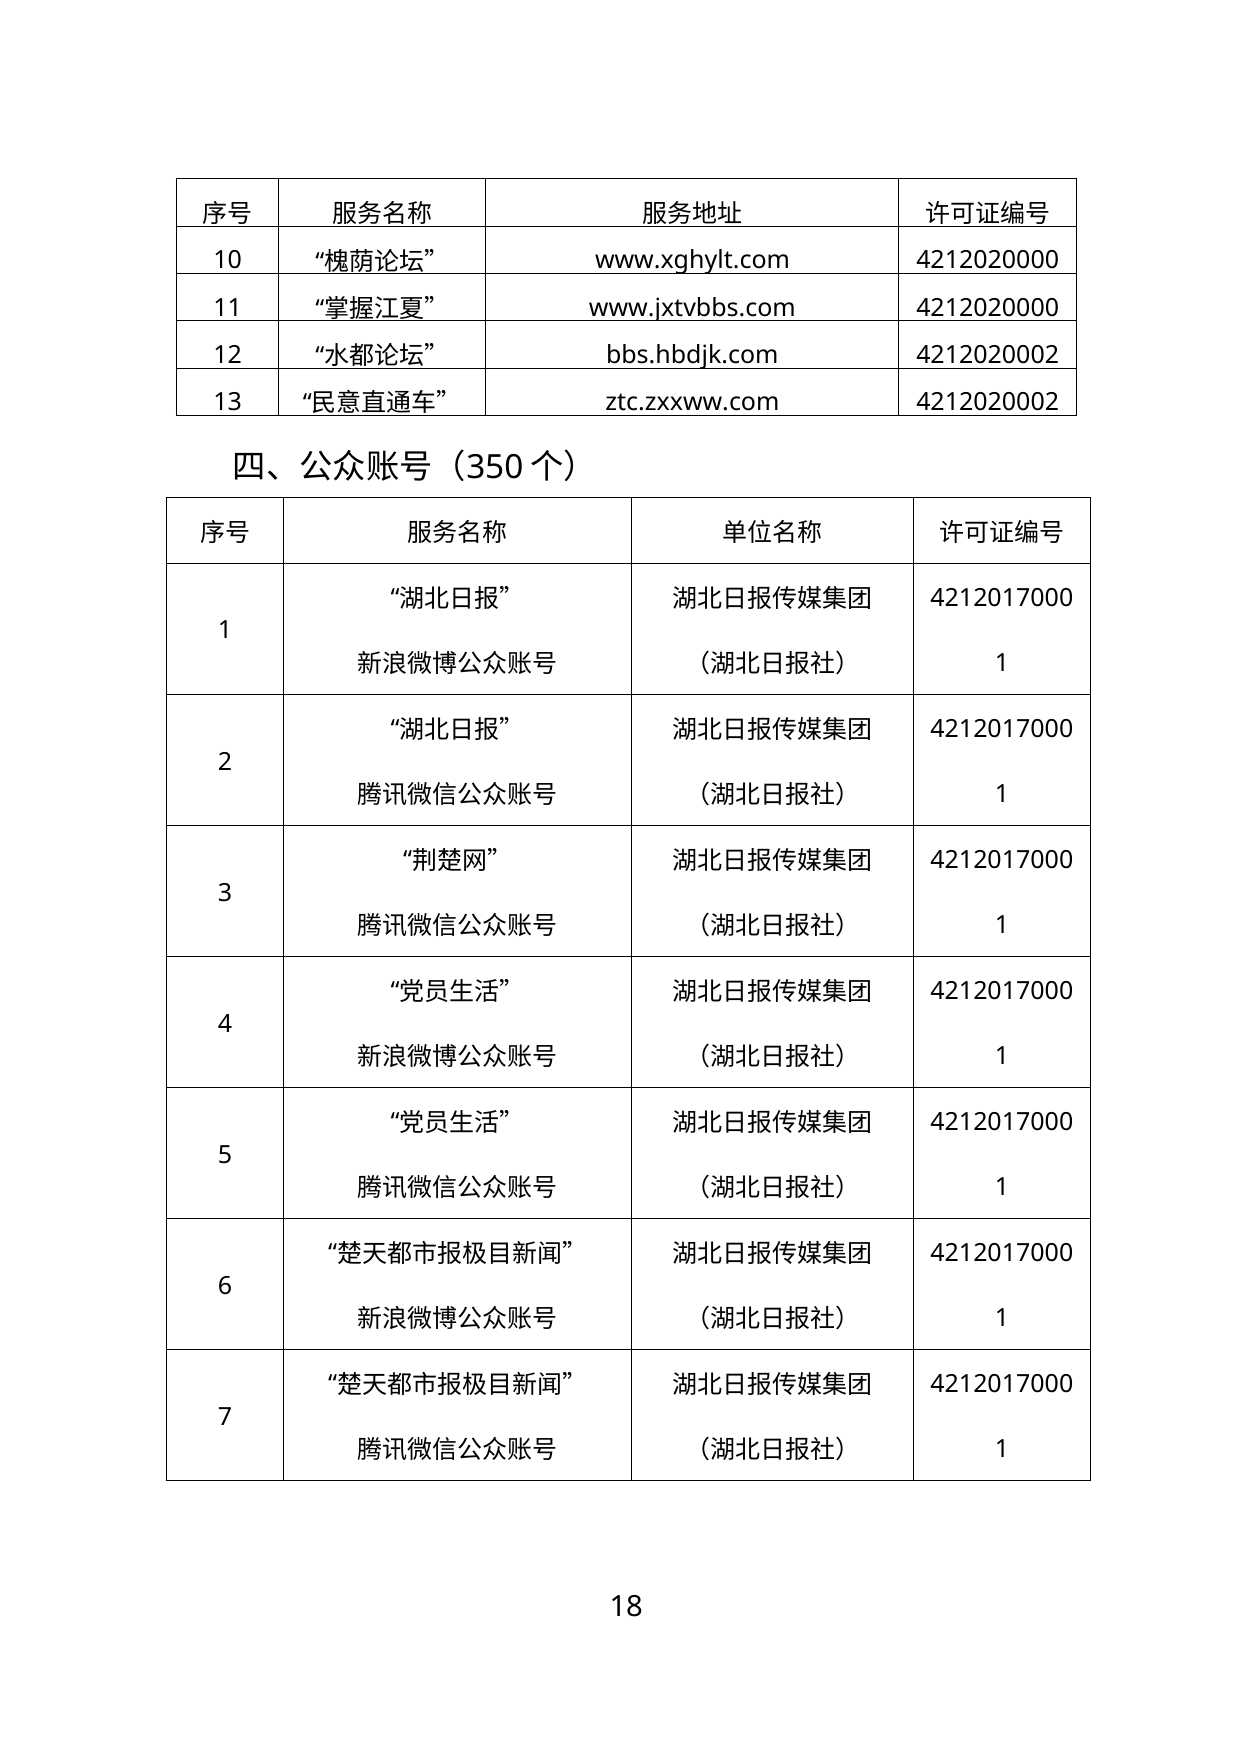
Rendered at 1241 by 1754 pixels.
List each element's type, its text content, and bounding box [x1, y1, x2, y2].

table_cell “党员生活” 新浪微博公众账号 [284, 957, 631, 1087]
table_cell “楚天都市报极目新闻” 新浪微博公众账号 [284, 1219, 631, 1349]
table_cell ztc.zxxww.com [486, 369, 898, 415]
table_cell 湖北日报传媒集团 （湖北日报社） [632, 826, 913, 956]
table_cell 42120170001 [914, 695, 1090, 825]
table_cell “槐荫论坛” [279, 227, 485, 273]
table_cell 42120200029 [899, 369, 1076, 415]
table_cell 湖北日报传媒集团 （湖北日报社） [632, 1088, 913, 1218]
table_cell 湖北日报传媒集团 （湖北日报社） [632, 1219, 913, 1349]
table_cell “水都论坛” [279, 321, 485, 367]
table_cell 1 [167, 564, 283, 694]
table_cell 2 [167, 695, 283, 825]
table_cell 42120200008 [899, 274, 1076, 320]
table_cell bbs.hbdjk.com [486, 321, 898, 367]
table_cell 42120170001 [914, 564, 1090, 694]
table_cell 42120170001 [914, 1350, 1090, 1480]
table_cell 42120170001 [914, 957, 1090, 1087]
table_cell www.jxtvbbs.com [486, 274, 898, 320]
table_cell 42120200027 [899, 321, 1076, 367]
table_header 序号 [167, 498, 283, 563]
table_cell 42120170001 [914, 826, 1090, 956]
table_cell 5 [167, 1088, 283, 1218]
table_cell “党员生活” 腾讯微信公众账号 [284, 1088, 631, 1218]
table_header 许可证编号 [899, 179, 1076, 226]
table_cell 42120170001 [914, 1219, 1090, 1349]
table_cell 42120200001 [899, 227, 1076, 273]
table_cell “民意直通车” [279, 369, 485, 415]
table_cell 42120170001 [914, 1088, 1090, 1218]
table_cell 12 [177, 321, 278, 367]
table_cell 10 [177, 227, 278, 273]
table_cell “掌握江夏” [279, 274, 485, 320]
table_cell “荆楚网” 腾讯微信公众账号 [284, 826, 631, 956]
table_header 许可证编号 [914, 498, 1090, 563]
table_cell “楚天都市报极目新闻” 腾讯微信公众账号 [284, 1350, 631, 1480]
table_header 单位名称 [632, 498, 913, 563]
table_cell 6 [167, 1219, 283, 1349]
table_cell 3 [167, 826, 283, 956]
table_header 服务地址 [486, 179, 898, 226]
table_header 序号 [177, 179, 278, 226]
table_cell www.xghylt.com [486, 227, 898, 273]
table_cell “湖北日报” 腾讯微信公众账号 [284, 695, 631, 825]
text 四、公众账号（350个） [165, 432, 1087, 497]
table_cell 13 [177, 369, 278, 415]
table_header 服务名称 [279, 179, 485, 226]
table_cell 4 [167, 957, 283, 1087]
table_cell 湖北日报传媒集团 （湖北日报社） [632, 957, 913, 1087]
table_cell 7 [167, 1350, 283, 1480]
table_cell “湖北日报” 新浪微博公众账号 [284, 564, 631, 694]
table_cell 湖北日报传媒集团 （湖北日报社） [632, 1350, 913, 1480]
table_cell 湖北日报传媒集团 （湖北日报社） [632, 695, 913, 825]
table_cell 11 [177, 274, 278, 320]
table_cell 湖北日报传媒集团 （湖北日报社） [632, 564, 913, 694]
table_header 服务名称 [284, 498, 631, 563]
